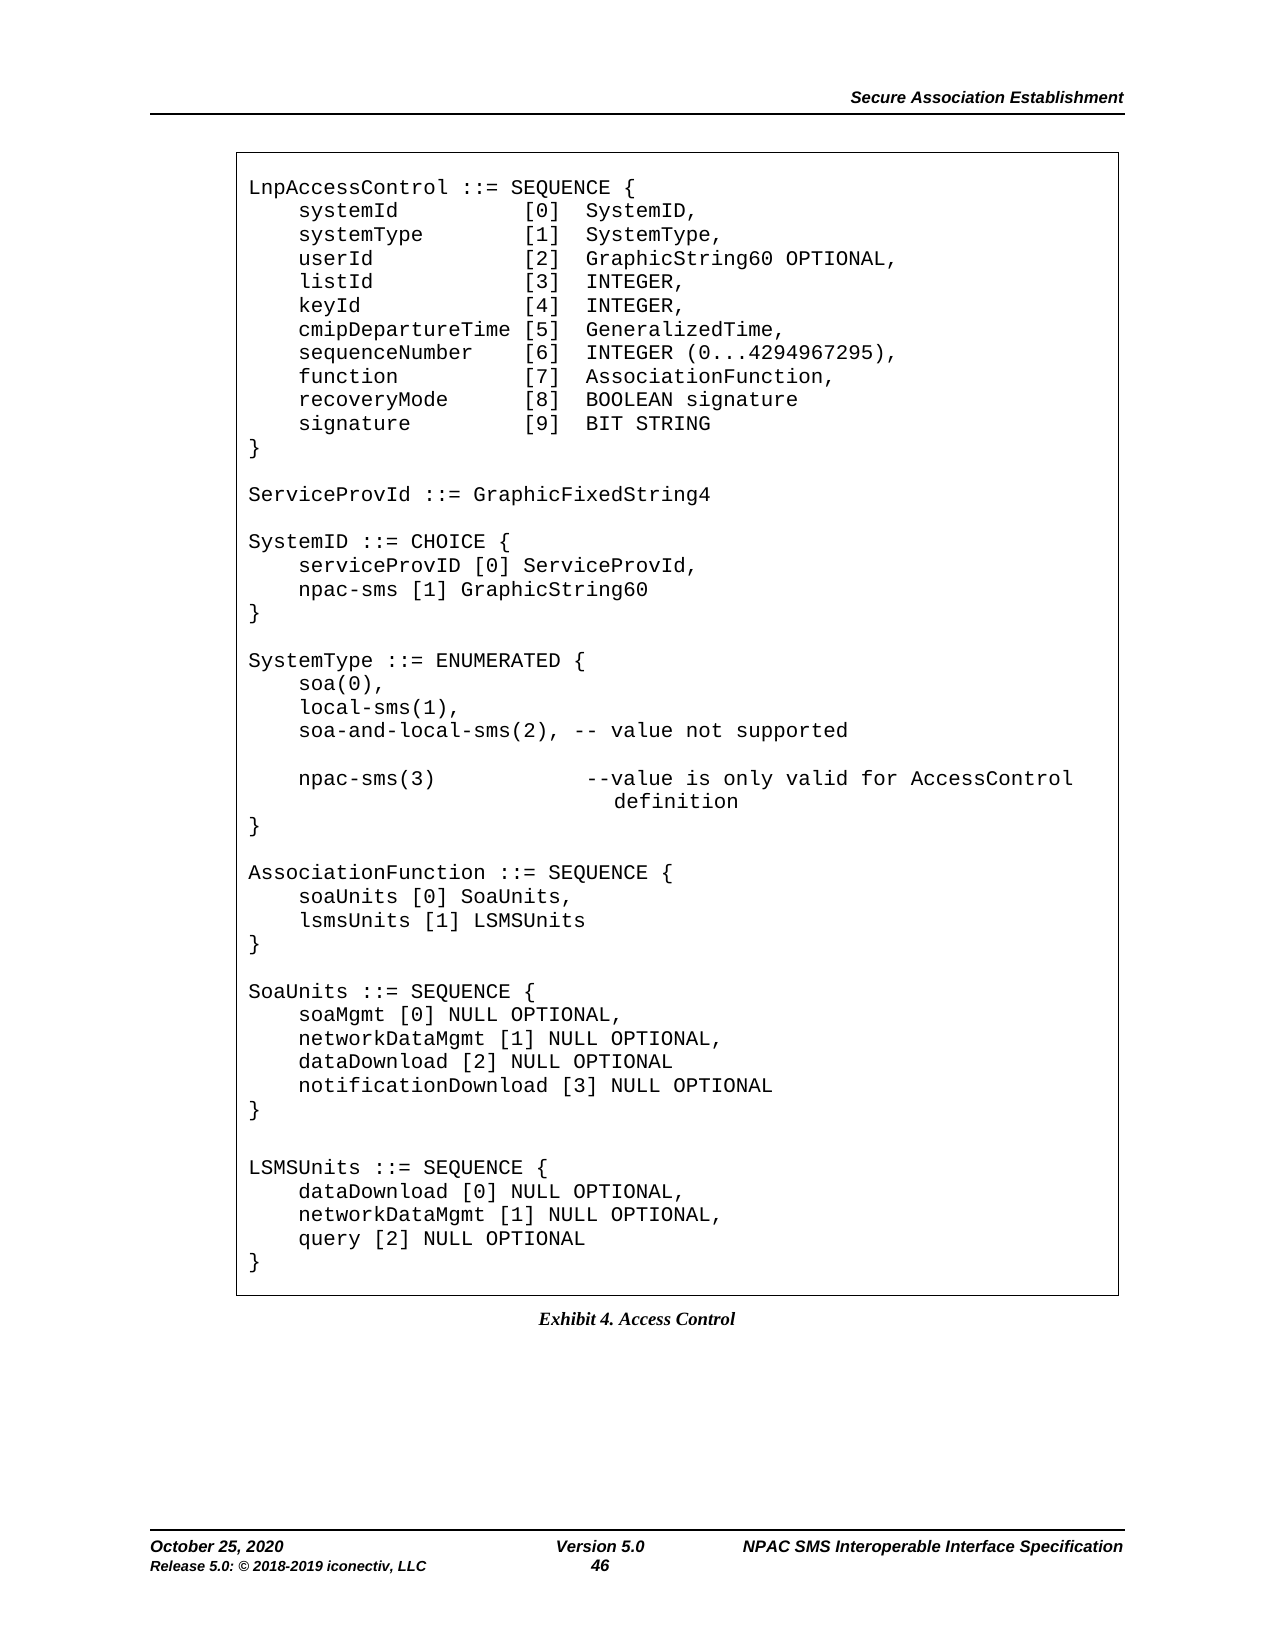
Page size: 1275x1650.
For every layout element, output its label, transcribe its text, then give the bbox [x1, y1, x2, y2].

text Exhibit 4. Access Control [150, 1308, 1125, 1330]
table_cell LSMSUnits ::= SEQUENCE { dataDownload [0] NULL OPTIONAL, networkDataMgmt [1] NULL OPTIONAL, query [2] NULL OPTIONAL } [237, 1157, 1118, 1295]
table_header LnpAccessControl ::= SEQUENCE { systemId [0] SystemID, systemType [1] SystemType, userId [2] GraphicString60 OPTIONAL, listId [3] INTEGER, keyId [4] INTEGER, cmipDepartureTime [5] GeneralizedTime, sequenceNumber [6] INTEGER (0...4294967295), function [7] AssociationFunction, recoveryMode [8] BOOLEAN signature signature [9] BIT STRING } ServiceProvId ::= GraphicFixedString4 SystemID ::= CHOICE { serviceProvID [0] ServiceProvId, npac-sms [1] GraphicString60 } SystemType ::= ENUMERATED { soa(0), local-sms(1), soa-and-local-sms(2), -- value not supported npac-sms(3) --value is only valid for AccessControl definition } AssociationFunction ::= SEQUENCE { soaUnits [0] SoaUnits, lsmsUnits [1] LSMSUnits } SoaUnits ::= SEQUENCE { soaMgmt [0] NULL OPTIONAL, networkDataMgmt [1] NULL OPTIONAL, dataDownload [2] NULL OPTIONAL notificationDownload [3] NULL OPTIONAL } [237, 153, 1118, 1157]
